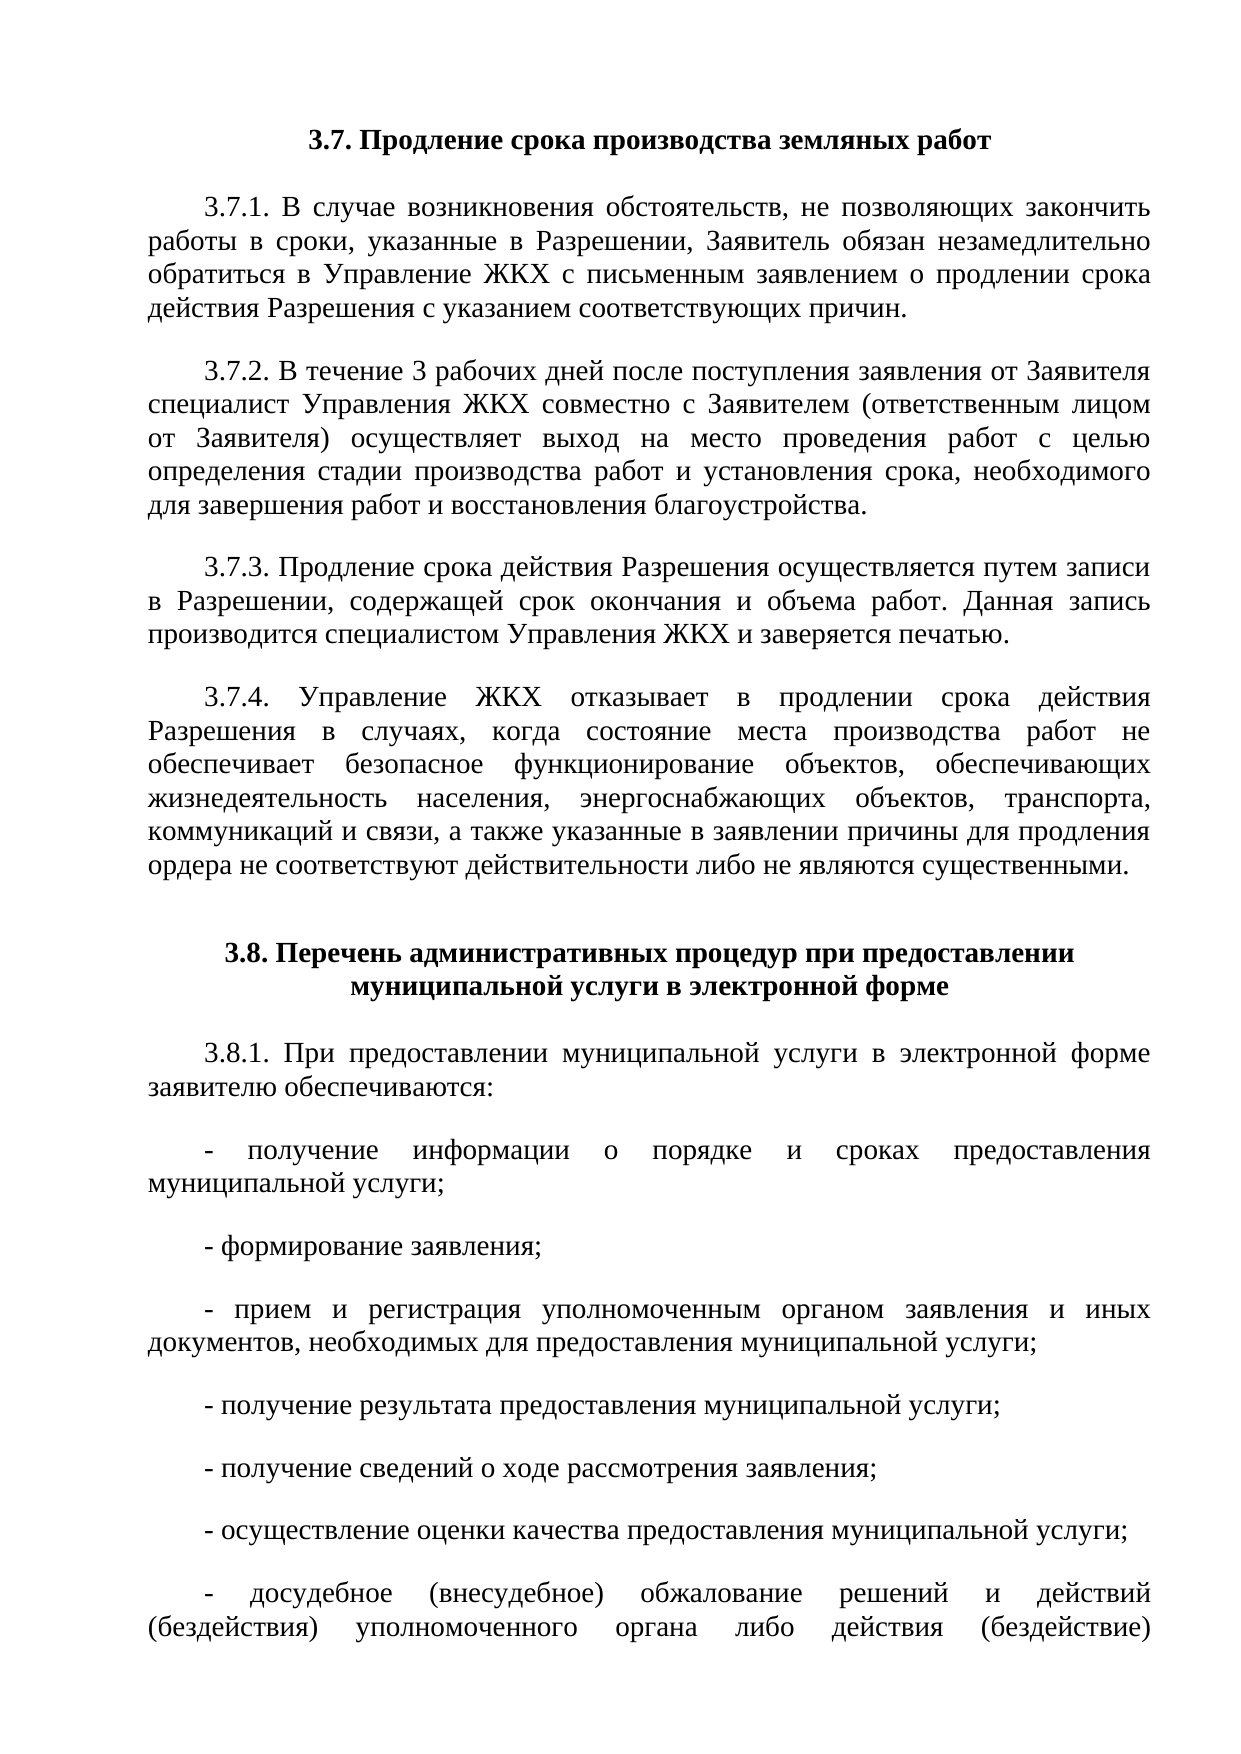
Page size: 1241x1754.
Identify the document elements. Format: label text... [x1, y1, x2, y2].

text 3.8.1. При предоставлении муниципальной услуги в электронной форме заявителю обеспечиваются: [148, 1036, 1152, 1103]
text 3.7. Продление срока производства земляных работ [148, 122, 1152, 156]
text - осуществление оценки качества предоставления муниципальной услуги; [148, 1512, 1152, 1546]
text - получение сведений о ходе рассмотрения заявления; [148, 1450, 1152, 1483]
text - прием и регистрация уполномоченным органом заявления и иных документов, необходимых для предоставления муниципальной услуги; [148, 1291, 1152, 1358]
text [148, 1575, 1152, 1642]
text 3.7.2. В течение 3 рабочих дней после поступления заявления от Заявителя специалист Управления ЖКХ совместно с Заявителем (ответственным лицом от Заявителя) осуществляет выход на место проведения работ с целью определения стадии производства работ и установления срока, необходимого для завершения работ и восстановления благоустройства. [148, 353, 1152, 520]
text 3.7.3. Продление срока действия Разрешения осуществляется путем записи в Разрешении, содержащей срок окончания и объема работ. Данная запись производится специалистом Управления ЖКХ и заверяется печатью. [148, 549, 1152, 650]
text - получение результата предоставления муниципальной услуги; [148, 1387, 1152, 1421]
text 3.7.1. В случае возникновения обстоятельств, не позволяющих закончить работы в сроки, указанные в Разрешении, Заявитель обязан незамедлительно обратиться в Управление ЖКХ с письменным заявлением о продлении срока действия Разрешения с указанием соответствующих причин. [148, 189, 1152, 323]
text 3.8. Перечень административных процедур при предоставлении [148, 935, 1152, 968]
text 3.7.4. Управление ЖКХ отказывает в продлении срока действия Разрешения в случаях, когда состояние места производства работ не обеспечивает безопасное функционирование объектов, обеспечивающих жизнедеятельность населения, энергоснабжающих объектов, транспорта, коммуникаций и связи, а также указанные в заявлении причины для продления ордера не соответствуют действительности либо не являются существенными. [148, 679, 1152, 881]
text муниципальной услуги в электронной форме [148, 968, 1152, 1002]
text - формирование заявления; [148, 1228, 1152, 1262]
text - получение информации о порядке и сроках предоставления муниципальной услуги; [148, 1132, 1152, 1199]
